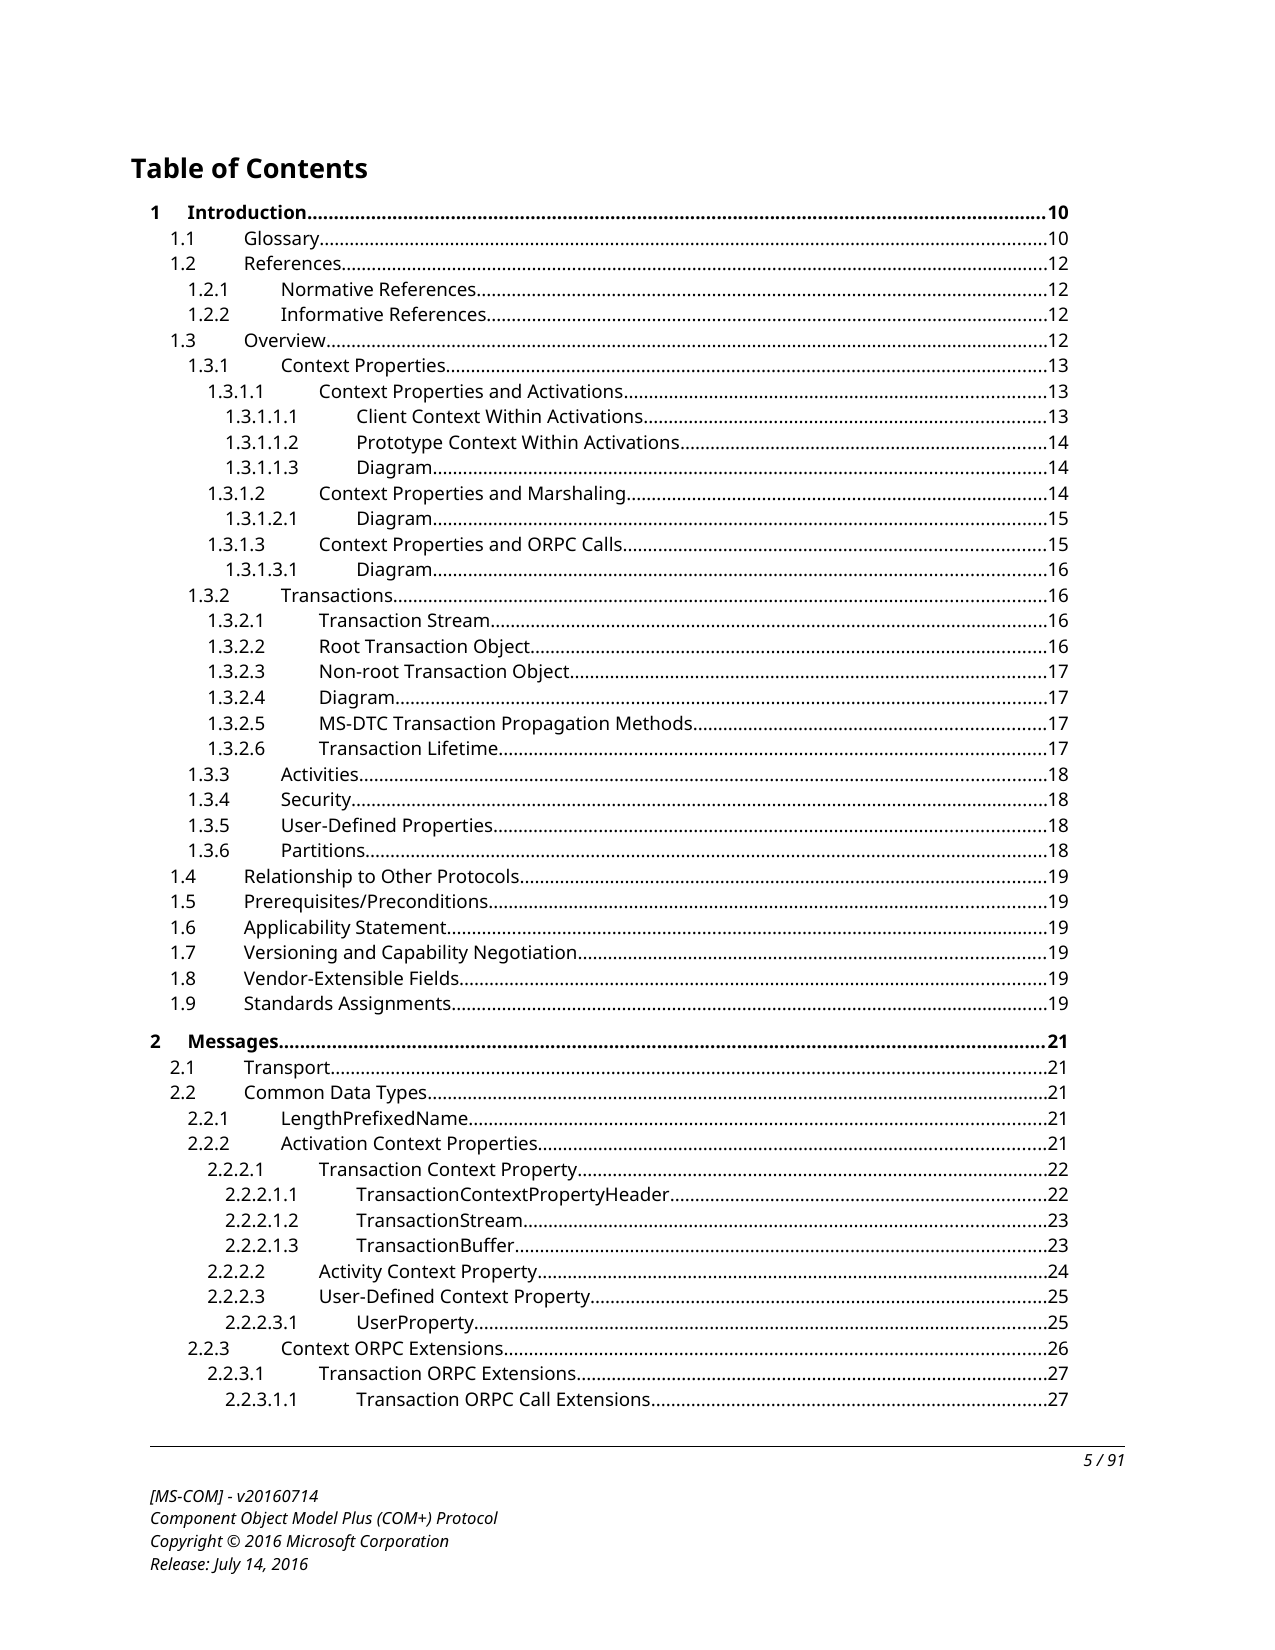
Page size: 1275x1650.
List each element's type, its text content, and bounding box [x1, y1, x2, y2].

text 1.3.1.1 Context Properties and Activations 13 [207, 378, 1078, 403]
text 1.2.2 Informative References 12 [187, 301, 1078, 327]
text 2.2.2.1.3 TransactionBuffer 23 [225, 1233, 1078, 1258]
text 1.3.2.6 Transaction Lifetime 17 [207, 735, 1078, 761]
text 2.2.2.1.2 TransactionStream 23 [225, 1207, 1078, 1233]
text 1.3.3 Activities 18 [187, 761, 1078, 786]
text 1.3.4 Security 18 [187, 786, 1078, 812]
text 1.3.2.2 Root Transaction Object 16 [207, 633, 1078, 659]
text 1.3.1.3.1 Diagram 16 [225, 557, 1078, 582]
text 1.3.2.5 MS-DTC Transaction Propagation Methods 17 [207, 710, 1078, 735]
text 2.2.2 Activation Context Properties 21 [187, 1131, 1078, 1156]
text 1.3.1.1.1 Client Context Within Activations 13 [225, 403, 1078, 429]
text 1.3.1.1.3 Diagram 14 [225, 454, 1078, 480]
text 2 Messages 21 [150, 1028, 1078, 1054]
text 1.8 Vendor-Extensible Fields 19 [169, 965, 1078, 991]
text 1.3 Overview 12 [169, 327, 1078, 352]
text 1.3.1.1.2 Prototype Context Within Activations 14 [225, 429, 1078, 454]
text 2.2.2.2 Activity Context Property 24 [207, 1258, 1078, 1284]
text 2.2.3.1.1 Transaction ORPC Call Extensions 27 [225, 1386, 1078, 1411]
text 1.5 Prerequisites/Preconditions 19 [169, 888, 1078, 914]
subtitle Table of Contents [131, 150, 1125, 187]
text 1.9 Standards Assignments 19 [169, 991, 1078, 1016]
text 1.3.6 Partitions 18 [187, 837, 1078, 863]
text 1.3.1.2 Context Properties and Marshaling 14 [207, 480, 1078, 506]
text 1.3.2.3 Non-root Transaction Object 17 [207, 659, 1078, 684]
text 2.2.3.1 Transaction ORPC Extensions 27 [207, 1360, 1078, 1386]
text 1.2.1 Normative References 12 [187, 276, 1078, 301]
text 1.1 Glossary 10 [169, 225, 1078, 250]
text 1.3.2.1 Transaction Stream 16 [207, 608, 1078, 633]
text 1.2 References 12 [169, 250, 1078, 276]
text 2.2 Common Data Types 21 [169, 1079, 1078, 1105]
text 1.3.5 User-Defined Properties 18 [187, 812, 1078, 837]
text 2.2.2.1 Transaction Context Property 22 [207, 1156, 1078, 1182]
text 1.4 Relationship to Other Protocols 19 [169, 863, 1078, 888]
text 2.2.2.3 User-Defined Context Property 25 [207, 1284, 1078, 1309]
text 1 Introduction 10 [150, 199, 1078, 225]
text 1.7 Versioning and Capability Negotiation 19 [169, 939, 1078, 965]
text 2.2.2.3.1 UserProperty 25 [225, 1309, 1078, 1335]
text 1.3.1 Context Properties 13 [187, 352, 1078, 378]
text 1.3.1.3 Context Properties and ORPC Calls 15 [207, 531, 1078, 557]
text 2.2.3 Context ORPC Extensions 26 [187, 1335, 1078, 1360]
text 1.6 Applicability Statement 19 [169, 914, 1078, 939]
text 2.1 Transport 21 [169, 1054, 1078, 1079]
text 2.2.1 LengthPrefixedName 21 [187, 1105, 1078, 1131]
text 1.3.2 Transactions 16 [187, 582, 1078, 608]
text 1.3.2.4 Diagram 17 [207, 684, 1078, 710]
text 1.3.1.2.1 Diagram 15 [225, 506, 1078, 531]
text 2.2.2.1.1 TransactionContextPropertyHeader 22 [225, 1182, 1078, 1207]
